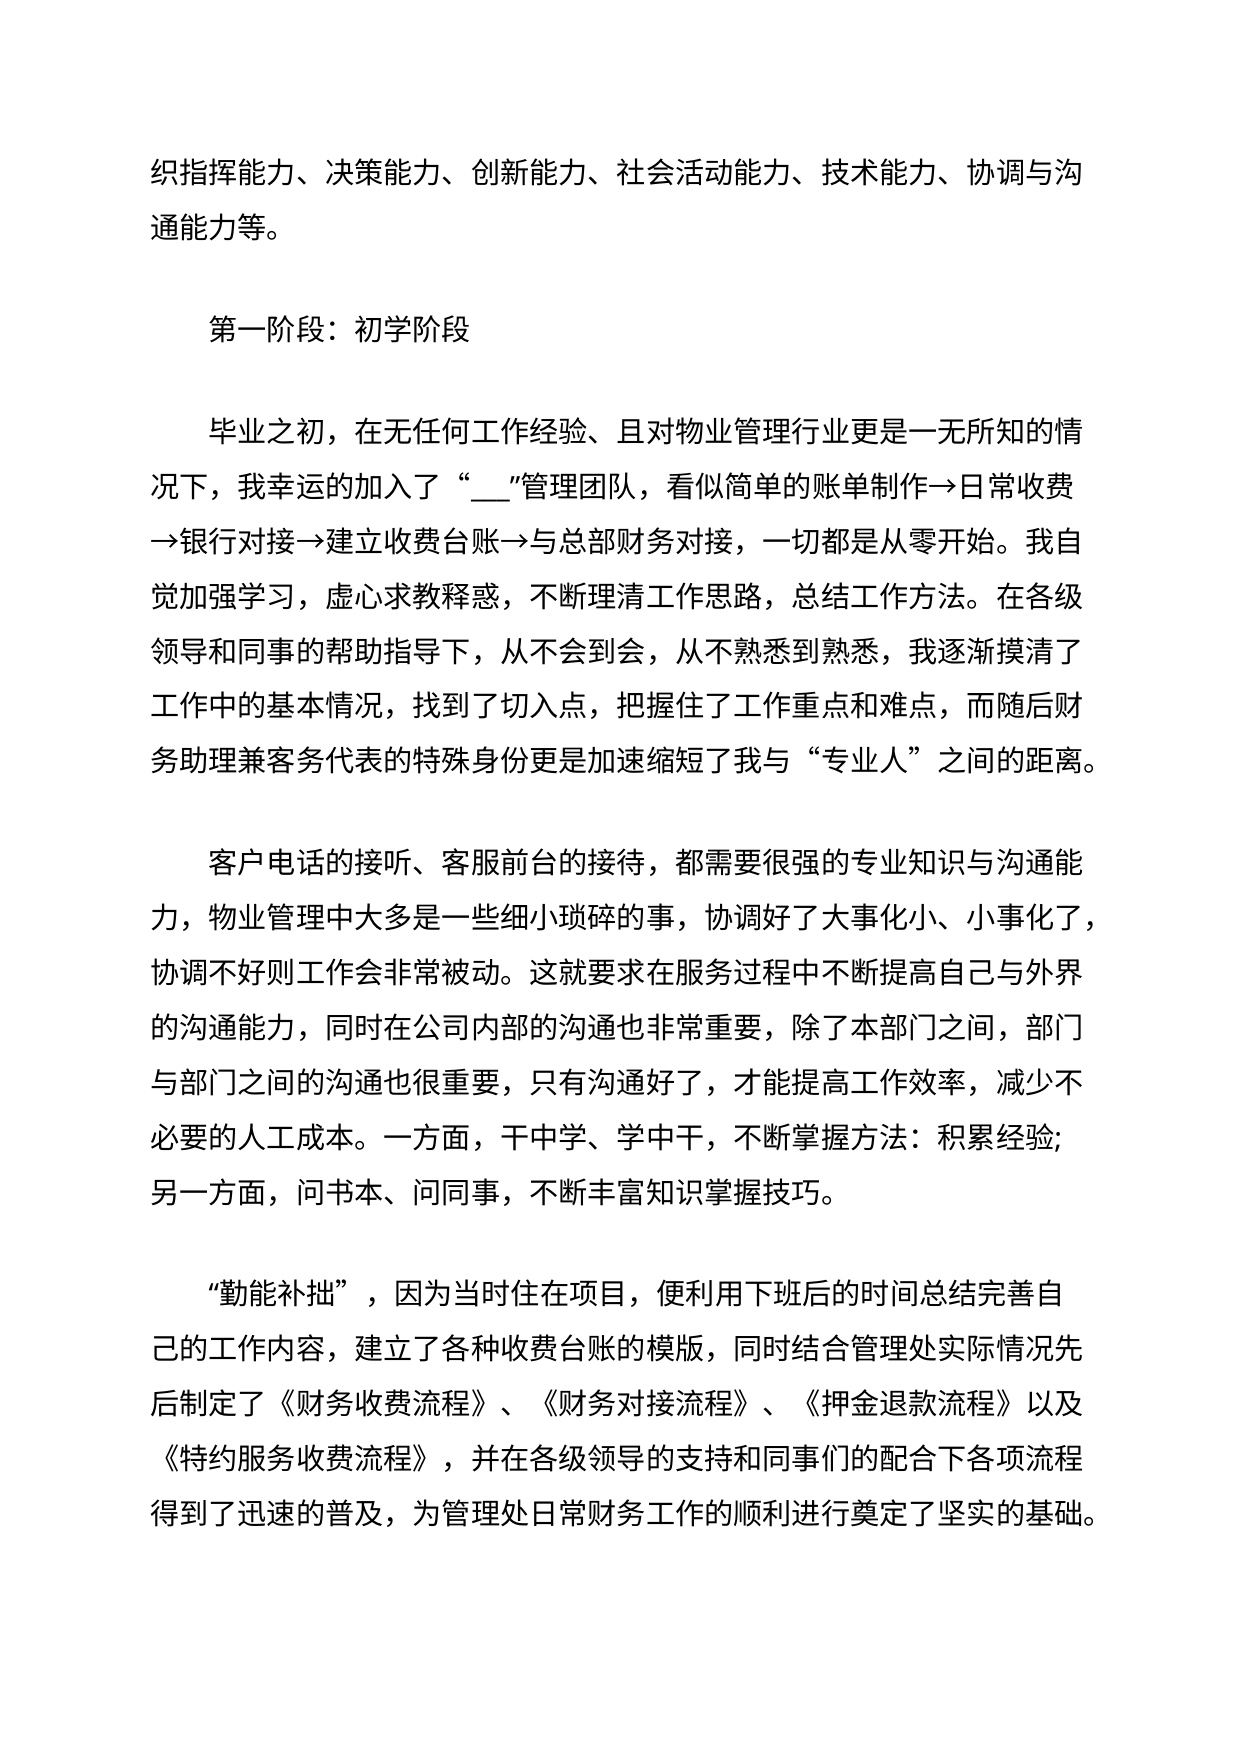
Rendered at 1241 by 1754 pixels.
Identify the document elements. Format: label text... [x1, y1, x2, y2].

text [150, 150, 1090, 247]
text 第一阶段：初学阶段 [150, 307, 1090, 349]
text “勤能补拙”，因为当时住在项目，便利用下班后的时间总结完善自己的工作内容，建立了各种收费台账的模版，同时结合管理处实际情况先后制定了《财务收费流程》、《财务对接流程》、《押金退款流程》以及《特约服务收费流程》，并在各级领导的支持和同事们的配合下各项流程得到了迅速的普及，为管理处日常财务工作的顺利进行奠定了坚实的基础。 [150, 1271, 1090, 1533]
text 毕业之初，在无任何工作经验、且对物业管理行业更是一无所知的情况下，我幸运的加入了“___”管理团队，看似简单的账单制作→日常收费→银行对接→建立收费台账→与总部财务对接，一切都是从零开始。我自觉加强学习，虚心求教释惑，不断理清工作思路，总结工作方法。在各级领导和同事的帮助指导下，从不会到会，从不熟悉到熟悉，我逐渐摸清了工作中的基本情况，找到了切入点，把握住了工作重点和难点，而随后财务助理兼客务代表的特殊身份更是加速缩短了我与“专业人”之间的距离。 [150, 408, 1090, 780]
text 客户电话的接听、客服前台的接待，都需要很强的专业知识与沟通能力，物业管理中大多是一些细小琐碎的事，协调好了大事化小、小事化了，协调不好则工作会非常被动。这就要求在服务过程中不断提高自己与外界的沟通能力，同时在公司内部的沟通也非常重要，除了本部门之间，部门与部门之间的沟通也很重要，只有沟通好了，才能提高工作效率，减少不必要的人工成本。一方面，干中学、学中干，不断掌握方法：积累经验;另一方面，问书本、问同事，不断丰富知识掌握技巧。 [150, 840, 1090, 1211]
